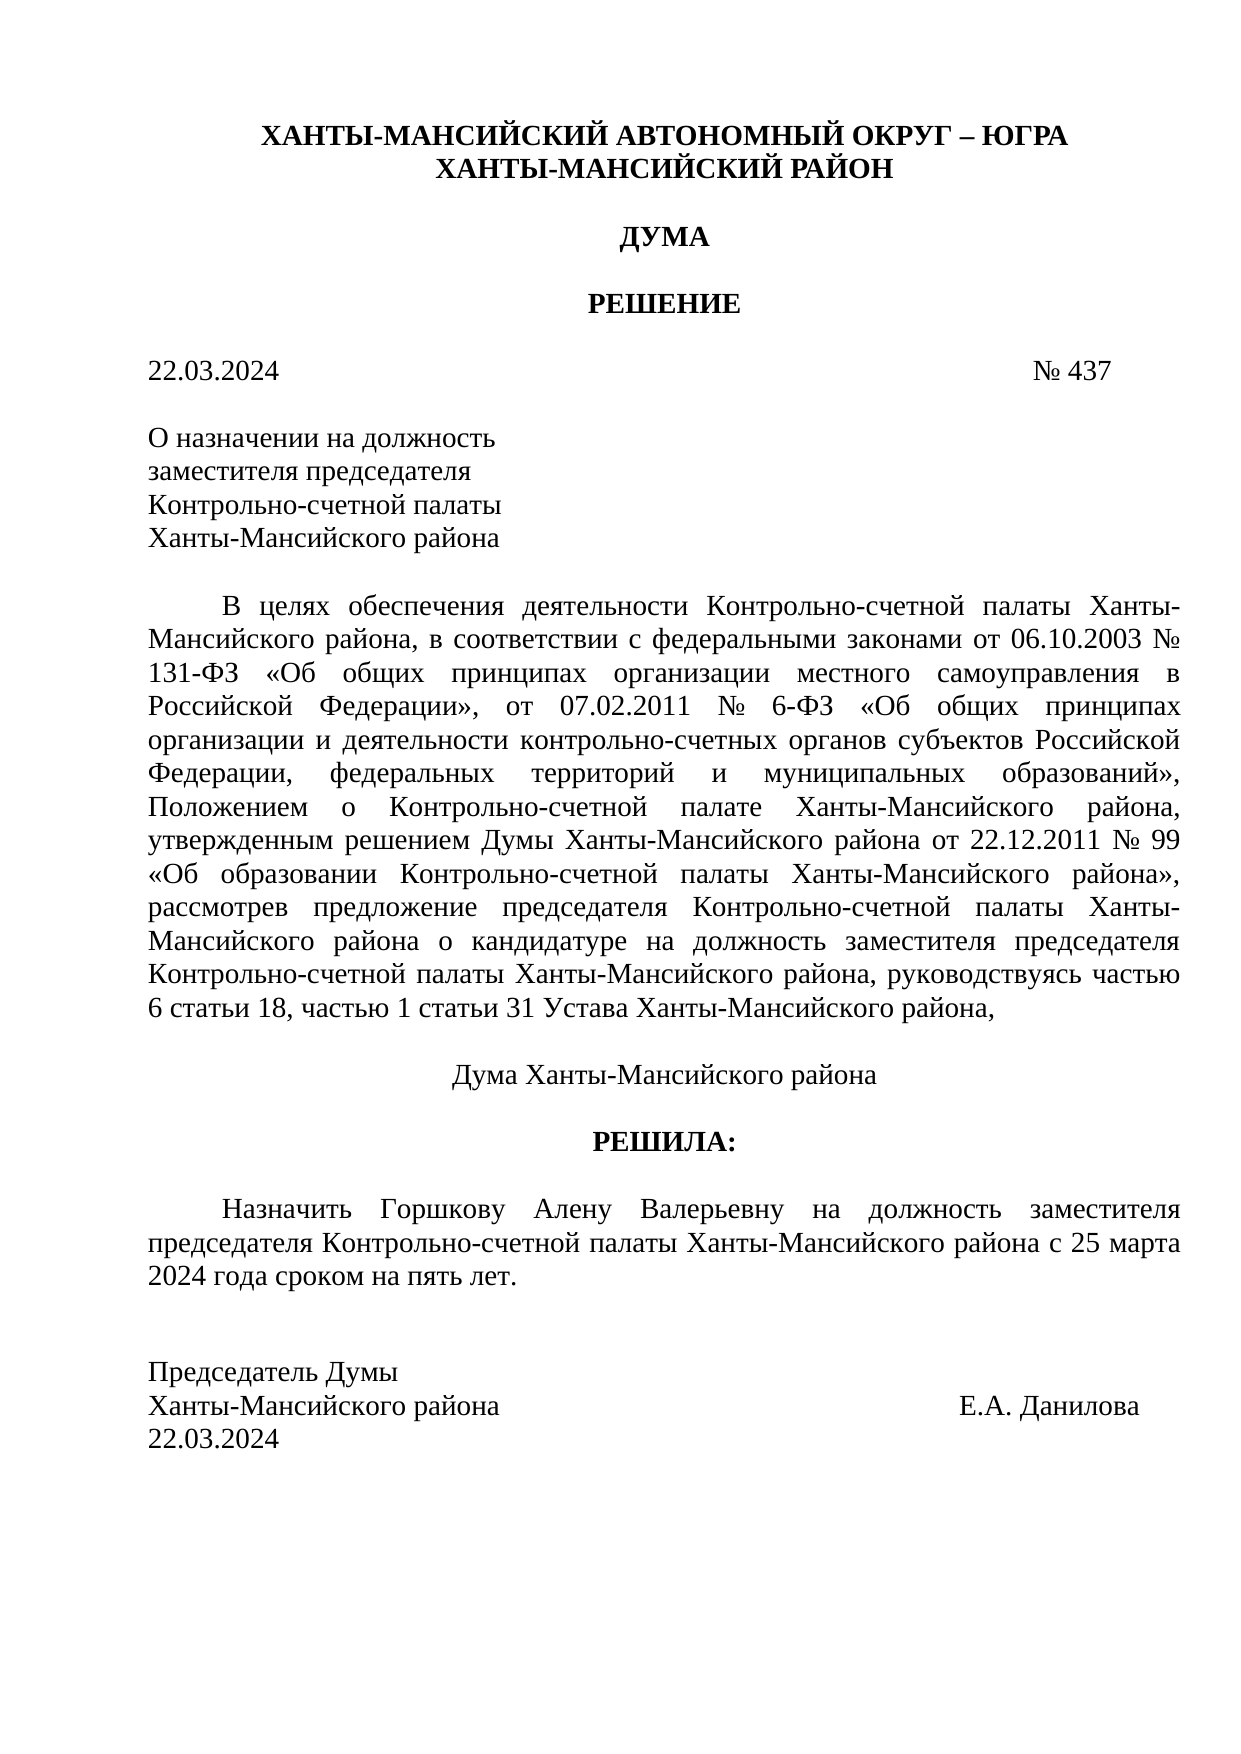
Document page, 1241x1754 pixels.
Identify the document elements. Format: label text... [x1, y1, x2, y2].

text Ханты-Мансийского района Е.А. Данилова [148, 1388, 1181, 1421]
text Назначить Горшкову Алену Валерьевну на должность заместителя председателя Контрольно-счетной палаты Ханты-Мансийского района с 25 марта 2024 года сроком на пять лет. [148, 1191, 1181, 1292]
text 22.03.2024 № 437 [148, 353, 1181, 386]
text Дума Ханты-Мансийского района [148, 1057, 1181, 1091]
text 22.03.2024 [148, 1421, 1181, 1455]
text Контрольно-счетной палаты [148, 487, 1181, 521]
text РЕШЕНИЕ [148, 286, 1181, 319]
text ХАНТЫ-МАНСИЙСКИЙ РАЙОН [148, 152, 1181, 185]
text заместителя председателя [148, 453, 1181, 487]
text О назначении на должность [148, 420, 1181, 453]
text ХАНТЫ-МАНСИЙСКИЙ АВТОНОМНЫЙ ОКРУГ – ЮГРА [148, 118, 1181, 152]
text Председатель Думы [148, 1354, 1181, 1388]
text РЕШИЛА: [148, 1124, 1181, 1158]
text ДУМА [148, 219, 1181, 252]
text Ханты-Мансийского района [148, 521, 1181, 554]
text В целях обеспечения деятельности Контрольно-счетной палаты Ханты-Мансийского района, в соответствии с федеральными законами от 06.10.2003 № 131-ФЗ «Об общих принципах организации местного самоуправления в Российской Федерации», от 07.02.2011 № 6-ФЗ «Об общих принципах организации и деятельности контрольно-счетных органов субъектов Российской Федерации, федеральных территорий и муниципальных образований», Положением о Контрольно-счетной палате Ханты-Мансийского района, утвержденным решением Думы Ханты-Мансийского района от 22.12.2011 № 99 «Об образовании Контрольно-счетной палаты Ханты-Мансийского района», рассмотрев предложение председателя Контрольно-счетной палаты Ханты-Мансийского района о кандидатуре на должность заместителя председателя Контрольно-счетной палаты Ханты-Мансийского района, руководствуясь частью 6 статьи 18, частью 1 статьи 31 Устава Ханты-Мансийского района, [148, 588, 1181, 1024]
